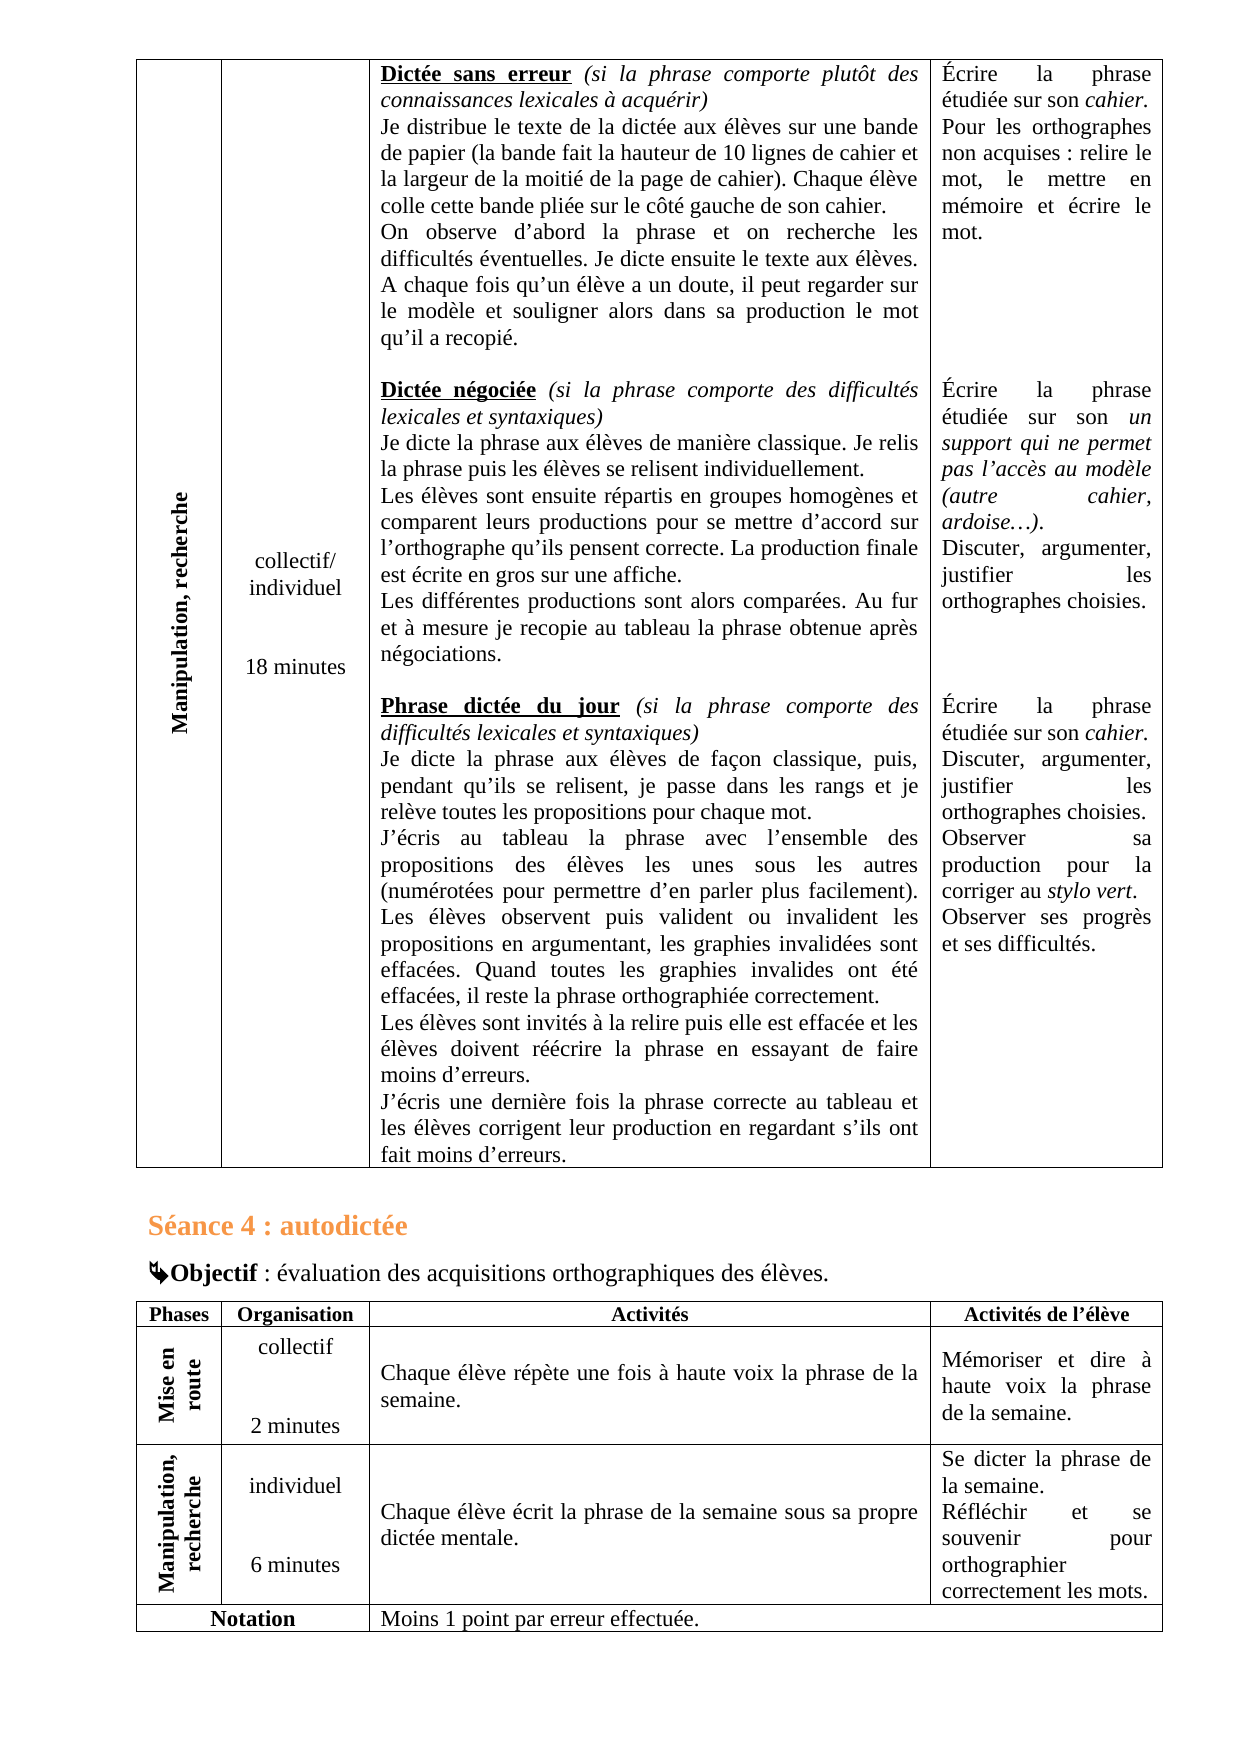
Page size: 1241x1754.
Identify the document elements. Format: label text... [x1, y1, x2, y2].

table_cell Manipulation, recherche [137, 60, 221, 1167]
table_cell collectif 2 minutes [222, 1327, 369, 1444]
table_cell Chaque élève écrit la phrase de la semaine sous sa propre dictée mentale. [370, 1445, 930, 1603]
text Objectif : évaluation des acquisitions orthographiques des élèves. [148, 1258, 1152, 1287]
table_cell Se dicter la phrase de la semaine. Réfléchir et se souvenir pour orthographier correctement les mots. [931, 1445, 1162, 1603]
table_header Activités de l’élève [931, 1302, 1162, 1326]
table_cell Manipulation, recherche [137, 1445, 221, 1603]
table_cell Écrire la phrase étudiée sur son cahier. Pour les orthographes non acquises : relire le mot, le mettre en mémoire et écrire le mot. Écrire la phrase étudiée sur son un support qui ne permet pas l’accès au modèle (autre cahier, ardoise…). Discuter, argumenter, justifier les orthographes choisies. Écrire la phrase étudiée sur son cahier. Discuter, argumenter, justifier les orthographes choisies. Observer sa production pour la corriger au stylo vert. Observer ses progrès et ses difficultés. [931, 60, 1162, 1167]
table_cell Mémoriser et dire à haute voix la phrase de la semaine. [931, 1327, 1162, 1444]
table_cell Notation [137, 1605, 369, 1631]
table_header Organisation [222, 1302, 369, 1326]
table_cell Dictée sans erreur (si la phrase comporte plutôt des connaissances lexicales à acquérir) Je distribue le texte de la dictée aux élèves sur une bande de papier (la bande fait la hauteur de 10 lignes de cahier et la largeur de la moitié de la page de cahier). Chaque élève colle cette bande pliée sur le côté gauche de son cahier. On observe d’abord la phrase et on recherche les difficultés éventuelles. Je dicte ensuite le texte aux élèves. A chaque fois qu’un élève a un doute, il peut regarder sur le modèle et souligner alors dans sa production le mot qu’il a recopié. Dictée négociée (si la phrase comporte des difficultés lexicales et syntaxiques) Je dicte la phrase aux élèves de manière classique. Je relis la phrase puis les élèves se relisent individuellement. Les élèves sont ensuite répartis en groupes homogènes et comparent leurs productions pour se mettre d’accord sur l’orthographe qu’ils pensent correcte. La production finale est écrite en gros sur une affiche. Les différentes productions sont alors comparées. Au fur et à mesure je recopie au tableau la phrase obtenue après négociations. Phrase dictée du jour (si la phrase comporte des difficultés lexicales et syntaxiques) Je dicte la phrase aux élèves de façon classique, puis, pendant qu’ils se relisent, je passe dans les rangs et je relève toutes les propositions pour chaque mot. J’écris au tableau la phrase avec l’ensemble des propositions des élèves les unes sous les autres (numérotées pour permettre d’en parler plus facilement). Les élèves observent puis valident ou invalident les propositions en argumentant, les graphies invalidées sont effacées. Quand toutes les graphies invalides ont été effacées, il reste la phrase orthographiée correctement. Les élèves sont invités à la relire puis elle est effacée et les élèves doivent réécrire la phrase en essayant de faire moins d’erreurs. J’écris une dernière fois la phrase correcte au tableau et les élèves corrigent leur production en regardant s’ils ont fait moins d’erreurs. [370, 60, 930, 1167]
table_cell Moins 1 point par erreur effectuée. [370, 1605, 1162, 1631]
text Séance 4 : autodictée [148, 1208, 1152, 1241]
table_cell collectif/ individuel 18 minutes [222, 60, 369, 1167]
table_cell individuel 6 minutes [222, 1445, 369, 1603]
table_cell Chaque élève répète une fois à haute voix la phrase de la semaine. [370, 1327, 930, 1444]
table_header Activités [370, 1302, 930, 1326]
table_cell Mise en route [137, 1327, 221, 1444]
table_header Phases [137, 1302, 221, 1326]
